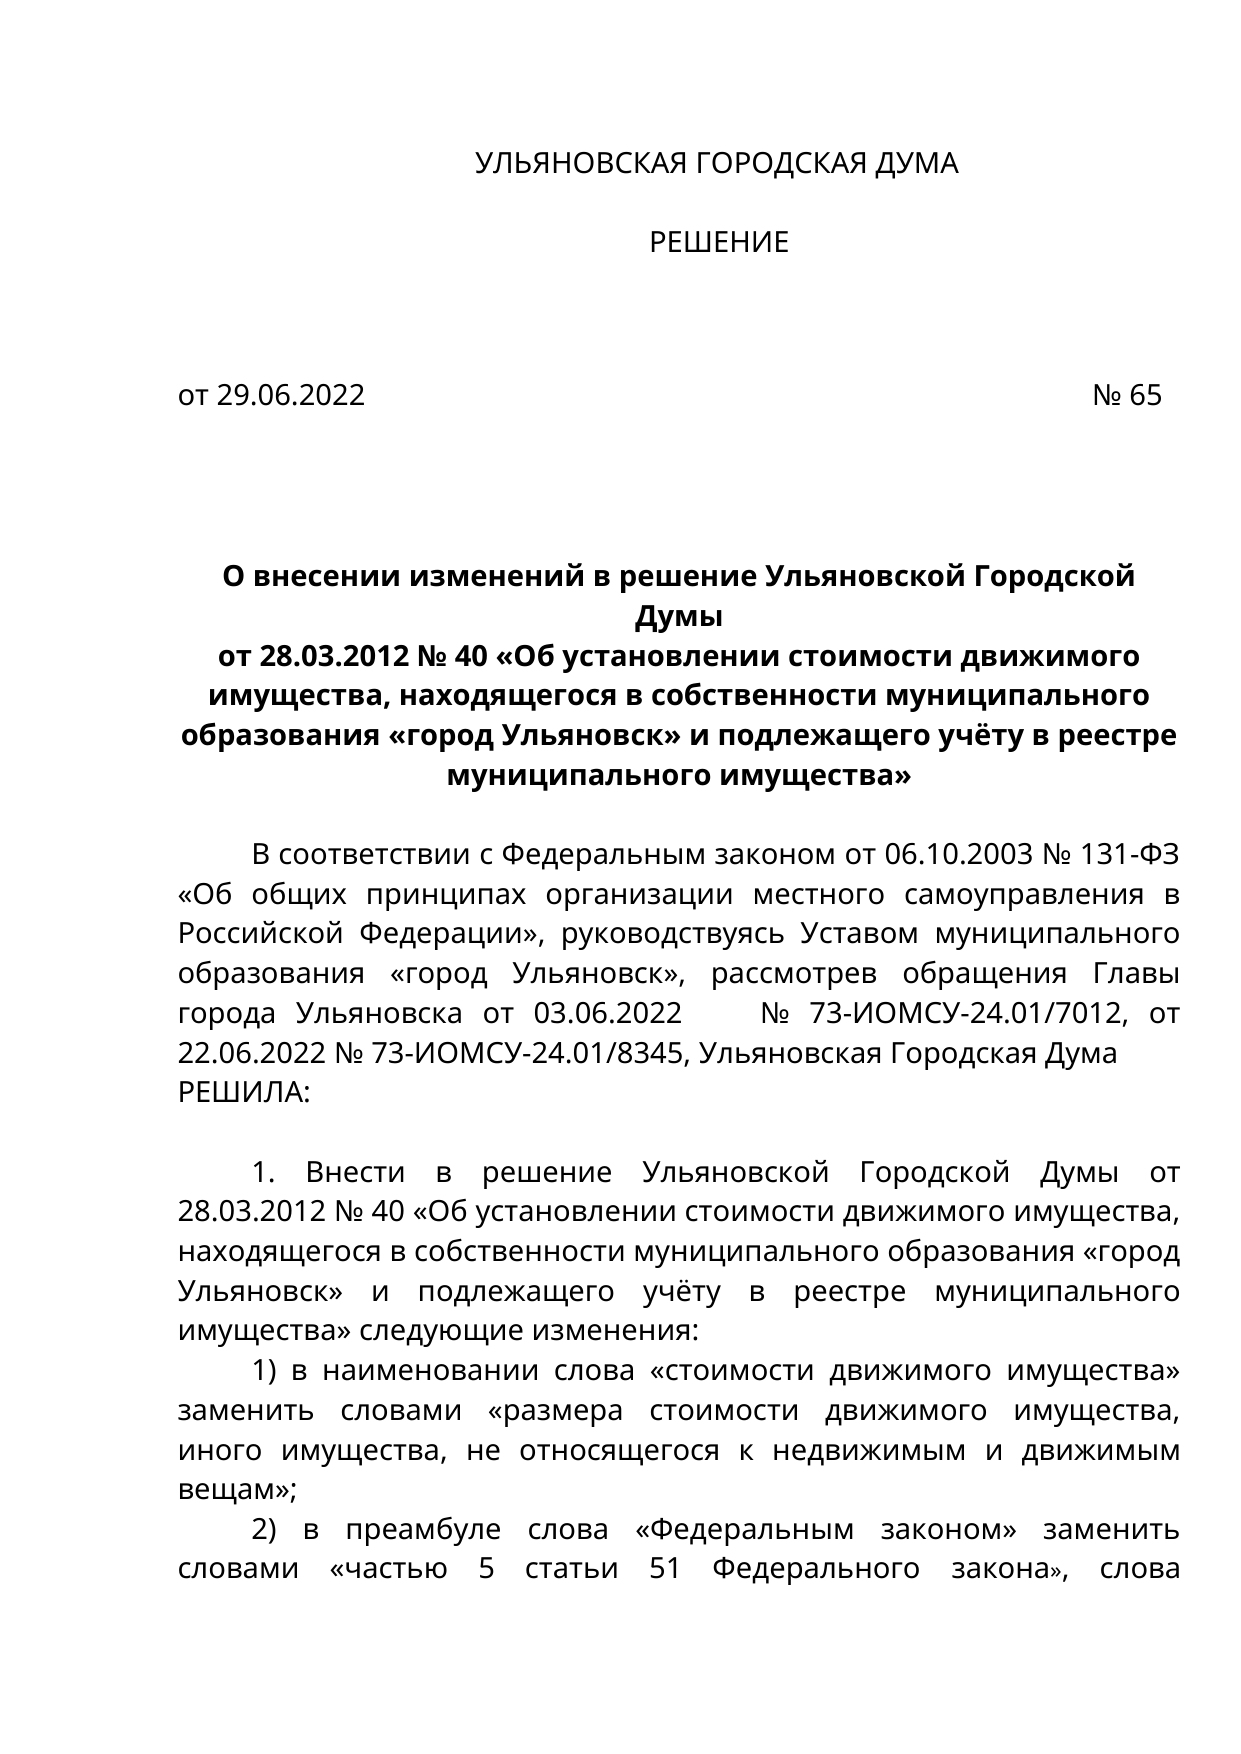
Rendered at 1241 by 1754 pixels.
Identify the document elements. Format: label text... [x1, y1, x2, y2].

text 1. Внести в решение Ульяновской Городской Думы от 28.03.2012 № 40 «Об установлении стоимости движимого имущества, находящегося в собственности муниципального образования «город Ульяновск» и подлежащего учёту в реестре муниципального имущества» следующие изменения: [177, 1151, 1181, 1349]
text В соответствии с Федеральным законом от 06.10.2003 № 131-ФЗ «Об общих принципах организации местного самоуправления в Российской Федерации», руководствуясь Уставом муниципального образования «город Ульяновск», рассмотрев обращения Главы города Ульяновска от 03.06.2022 № 73-ИОМСУ-24.01/7012, от 22.06.2022 № 73-ИОМСУ-24.01/8345, Ульяновская Городская Дума [177, 833, 1181, 1072]
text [177, 1508, 1181, 1587]
text РЕШЕНИЕ [177, 221, 1186, 261]
text от 29.06.2022 № 65 [177, 375, 1181, 414]
text от 28.03.2012 № 40 «Об установлении стоимости движимого имущества, находящегося в собственности муниципального образования «город Ульяновск» и подлежащего учёту в реестре муниципального имущества» [177, 635, 1181, 794]
text УЛЬЯНОВСКАЯ ГОРОДСКАЯ ДУМА [177, 142, 1181, 182]
text РЕШИЛА: [177, 1072, 1181, 1111]
text О внесении изменений в решение Ульяновской Городской Думы [177, 556, 1181, 635]
text 1) в наименовании слова «стоимости движимого имущества» заменить словами «размера стоимости движимого имущества, иного имущества, не относящегося к недвижимым и движимым вещам»; [177, 1349, 1181, 1508]
